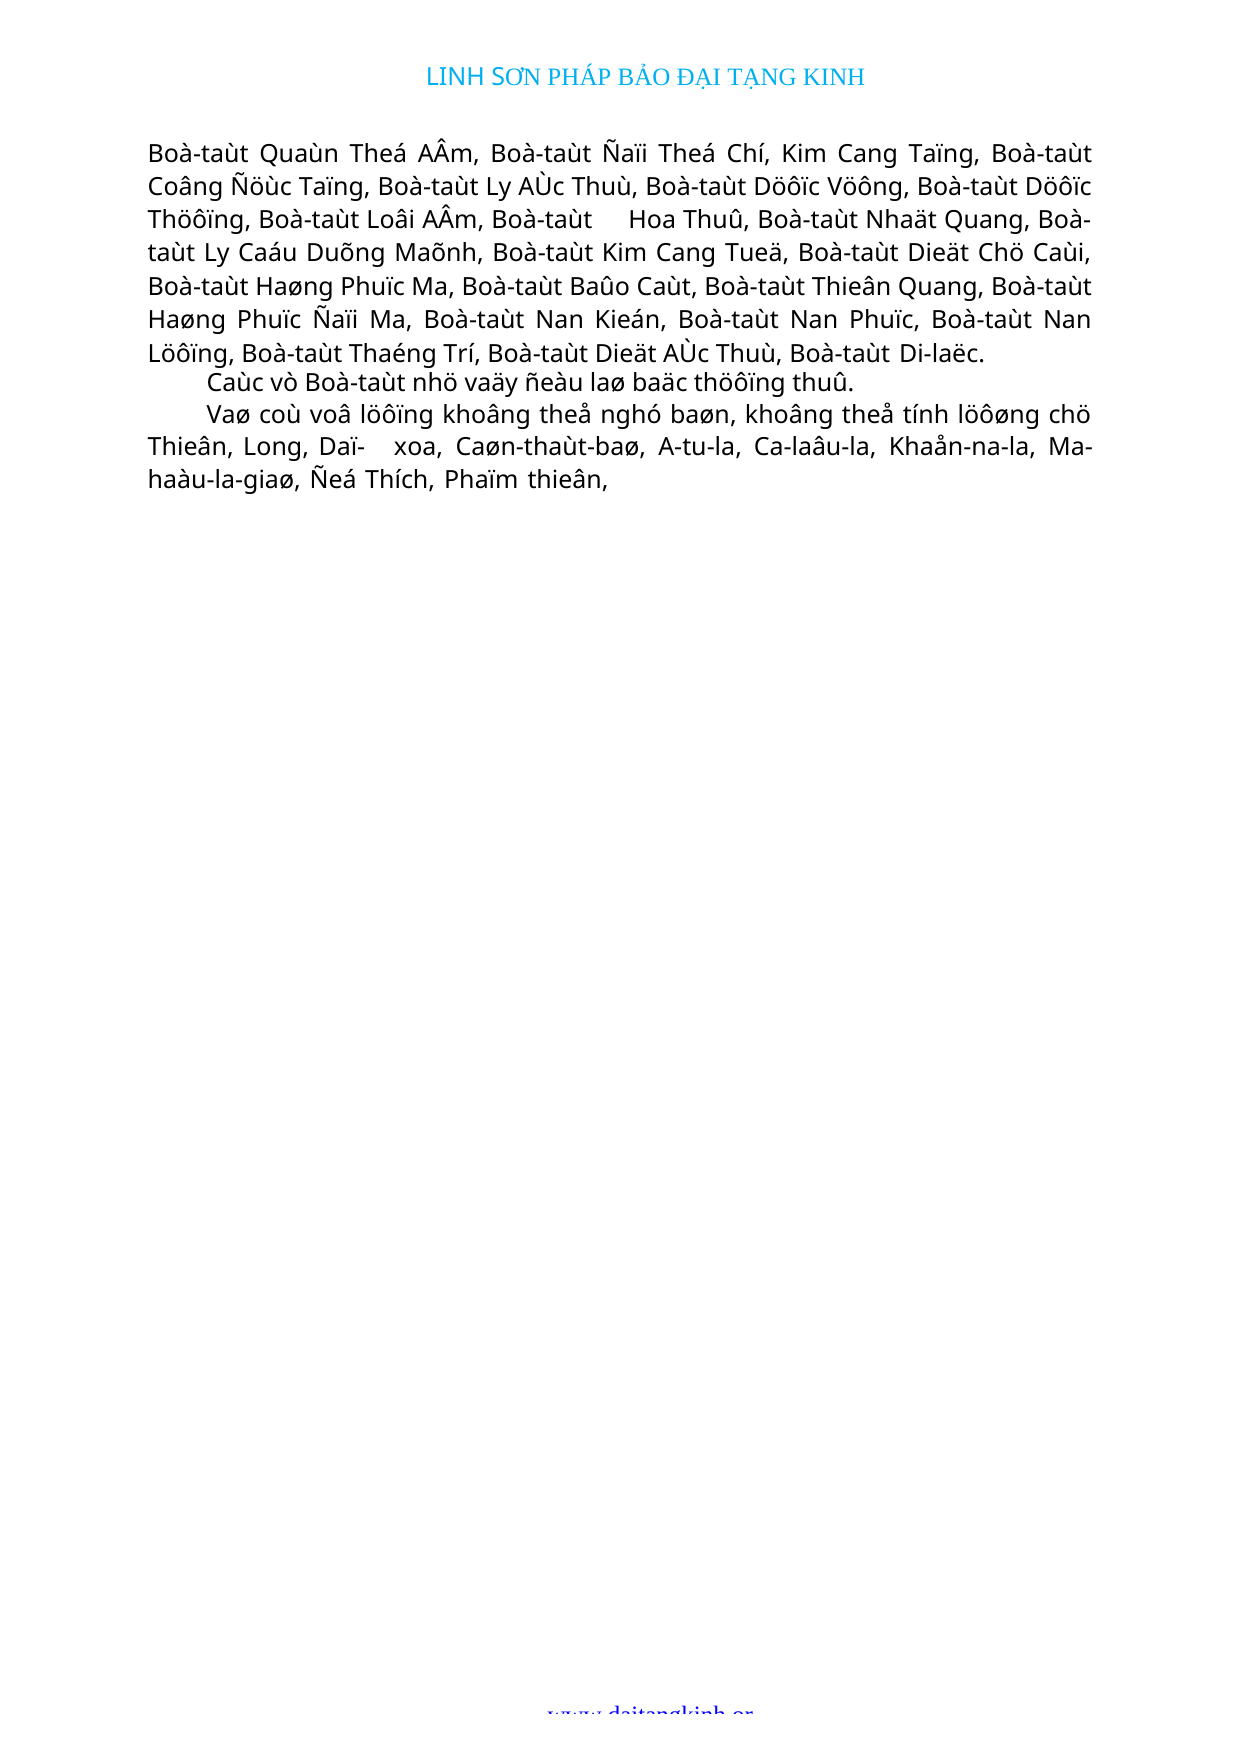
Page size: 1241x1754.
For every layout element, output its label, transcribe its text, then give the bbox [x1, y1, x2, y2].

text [147, 135, 1093, 369]
text Caùc vò Boà-taùt nhö vaäy ñeàu laø baäc thöôïng thuû. [206, 369, 1105, 397]
text Vaø coù voâ löôïng khoâng theå nghó baøn, khoâng theå tính löôøng chö Thieân, Long, Daï- xoa, Caøn-thaùt-baø, A-tu-la, Ca-laâu-la, Khaån-na-la, Ma-haàu-la-giaø, Ñeá Thích, Phaïm thieân, [147, 397, 1093, 495]
